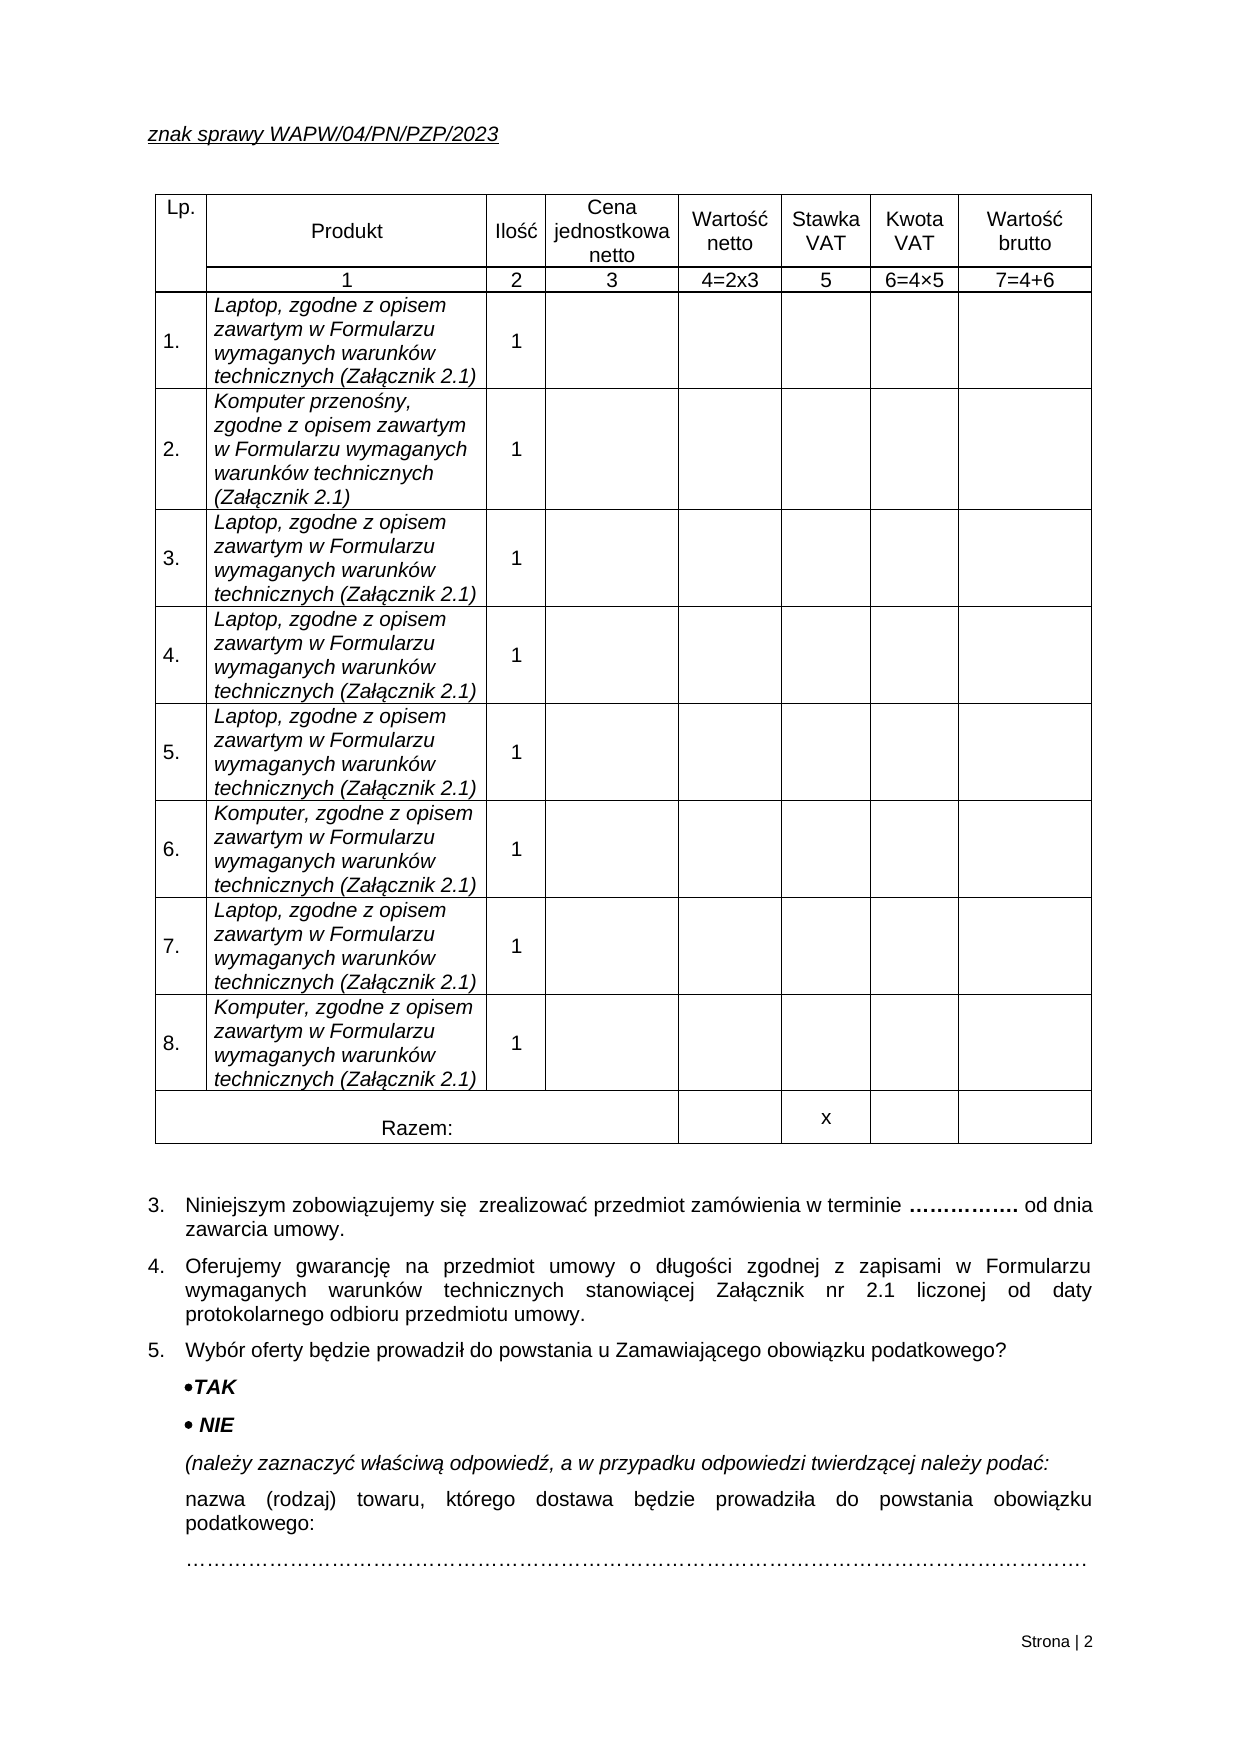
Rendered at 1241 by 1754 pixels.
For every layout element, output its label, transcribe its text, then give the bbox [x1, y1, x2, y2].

table_cell [546, 607, 678, 703]
table_cell 2 [487, 268, 545, 291]
table_cell 6=4×5 [871, 268, 958, 291]
table_cell [871, 293, 958, 388]
table_cell [959, 801, 1091, 897]
table_cell [782, 898, 870, 993]
table_cell [546, 801, 678, 897]
table_cell [782, 607, 870, 703]
table_cell 1 [487, 801, 545, 897]
table_cell [871, 1091, 958, 1143]
text nazwa (rodzaj) towaru, którego dostawa będzie prowadziła do powstania obowiązku podatkowego: [185, 1487, 1093, 1535]
table_cell Laptop, zgodne z opisem zawartym w Formularzu wymaganych warunków technicznych (Załącznik 2.1) [207, 898, 486, 993]
table_cell [782, 995, 870, 1090]
table_cell [871, 801, 958, 897]
table_cell 1 [487, 293, 545, 388]
table_cell Razem: [156, 1091, 678, 1143]
table_cell 1 [487, 898, 545, 993]
table_cell [679, 995, 781, 1090]
table_cell [546, 995, 678, 1090]
table_cell Komputer, zgodne z opisem zawartym w Formularzu wymaganych warunków technicznych (Załącznik 2.1) [207, 995, 486, 1090]
table_header Wartość netto [679, 195, 781, 266]
table_cell 6. [156, 801, 206, 897]
table_cell 7=4+6 [959, 268, 1091, 291]
table_cell [782, 389, 870, 509]
table_cell [871, 995, 958, 1090]
text TAK [185, 1362, 1093, 1399]
table_cell Laptop, zgodne z opisem zawartym w Formularzu wymaganych warunków technicznych (Załącznik 2.1) [207, 510, 486, 606]
table_cell [546, 389, 678, 509]
list Niniejszym zobowiązujemy się zrealizować przedmiot zamówienia w terminie ……………. od dnia zawarcia umowy. [148, 1193, 1093, 1241]
table_cell 1 [487, 607, 545, 703]
table_cell [871, 510, 958, 606]
table_header Produkt [207, 195, 486, 266]
table_cell [782, 510, 870, 606]
table_cell [546, 293, 678, 388]
table_cell 1 [487, 389, 545, 509]
table_cell 2. [156, 389, 206, 509]
table_cell [959, 898, 1091, 993]
table_cell 5 [782, 268, 870, 291]
table_cell 1 [207, 268, 486, 291]
text NIE [185, 1399, 1093, 1437]
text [185, 1547, 1093, 1571]
table_cell 3. [156, 510, 206, 606]
table_cell [679, 898, 781, 993]
table_header Cena jednostkowanetto [546, 195, 678, 266]
table_cell Laptop, zgodne z opisem zawartym w Formularzu wymaganych warunków technicznych (Załącznik 2.1) [207, 607, 486, 703]
table_cell [679, 293, 781, 388]
table_cell 4=2x3 [679, 268, 781, 291]
table_header Lp. [156, 195, 206, 291]
table_cell [679, 704, 781, 800]
table_cell [871, 389, 958, 509]
table_cell Komputer, zgodne z opisem zawartym w Formularzu wymaganych warunków technicznych (Załącznik 2.1) [207, 801, 486, 897]
table_cell 1 [487, 510, 545, 606]
table_cell x [782, 1091, 870, 1143]
table_cell Laptop, zgodne z opisem zawartym w Formularzu wymaganych warunków technicznych (Załącznik 2.1) [207, 704, 486, 800]
table_header Wartość brutto [959, 195, 1091, 266]
table_cell 3 [546, 268, 678, 291]
table_cell [782, 704, 870, 800]
table_cell 1 [487, 995, 545, 1090]
table_cell [782, 293, 870, 388]
table_cell [959, 1091, 1091, 1143]
table_cell 1 [487, 704, 545, 800]
table_cell Komputer przenośny, zgodne z opisem zawartym w Formularzu wymaganych warunków technicznych (Załącznik 2.1) [207, 389, 486, 509]
table_cell [679, 607, 781, 703]
table_cell [959, 510, 1091, 606]
table_cell 5. [156, 704, 206, 800]
text (należy zaznaczyć właściwą odpowiedź, a w przypadku odpowiedzi twierdzącej należy podać: [185, 1437, 1093, 1474]
table_cell [959, 607, 1091, 703]
table_cell [546, 510, 678, 606]
list Oferujemy gwarancję na przedmiot umowy o długości zgodnej z zapisami w Formularzu wymaganych warunków technicznych stanowiącej Załącznik nr 2.1 liczonej od daty protokolarnego odbioru przedmiotu umowy. [148, 1253, 1093, 1325]
table_cell [959, 704, 1091, 800]
table_header Ilość [487, 195, 545, 266]
table_cell [871, 704, 958, 800]
table_cell [679, 1091, 781, 1143]
table_cell [679, 510, 781, 606]
table_cell 1. [156, 293, 206, 388]
table_cell [546, 704, 678, 800]
table_cell [679, 801, 781, 897]
table_cell [959, 995, 1091, 1090]
list Wybór oferty będzie prowadził do powstania u Zamawiającego obowiązku podatkowego? [148, 1338, 1093, 1362]
table_cell [959, 293, 1091, 388]
table_header Stawka VAT [782, 195, 870, 266]
table_cell [679, 389, 781, 509]
table_cell Laptop, zgodne z opisem zawartym w Formularzu wymaganych warunków technicznych (Załącznik 2.1) [207, 293, 486, 388]
table_cell [782, 801, 870, 897]
table_cell 4. [156, 607, 206, 703]
table_cell 7. [156, 898, 206, 993]
table_header Kwota VAT [871, 195, 958, 266]
table_cell [871, 898, 958, 993]
table_cell [959, 389, 1091, 509]
table_cell [871, 607, 958, 703]
table_cell 8. [156, 995, 206, 1090]
table_cell [546, 898, 678, 993]
